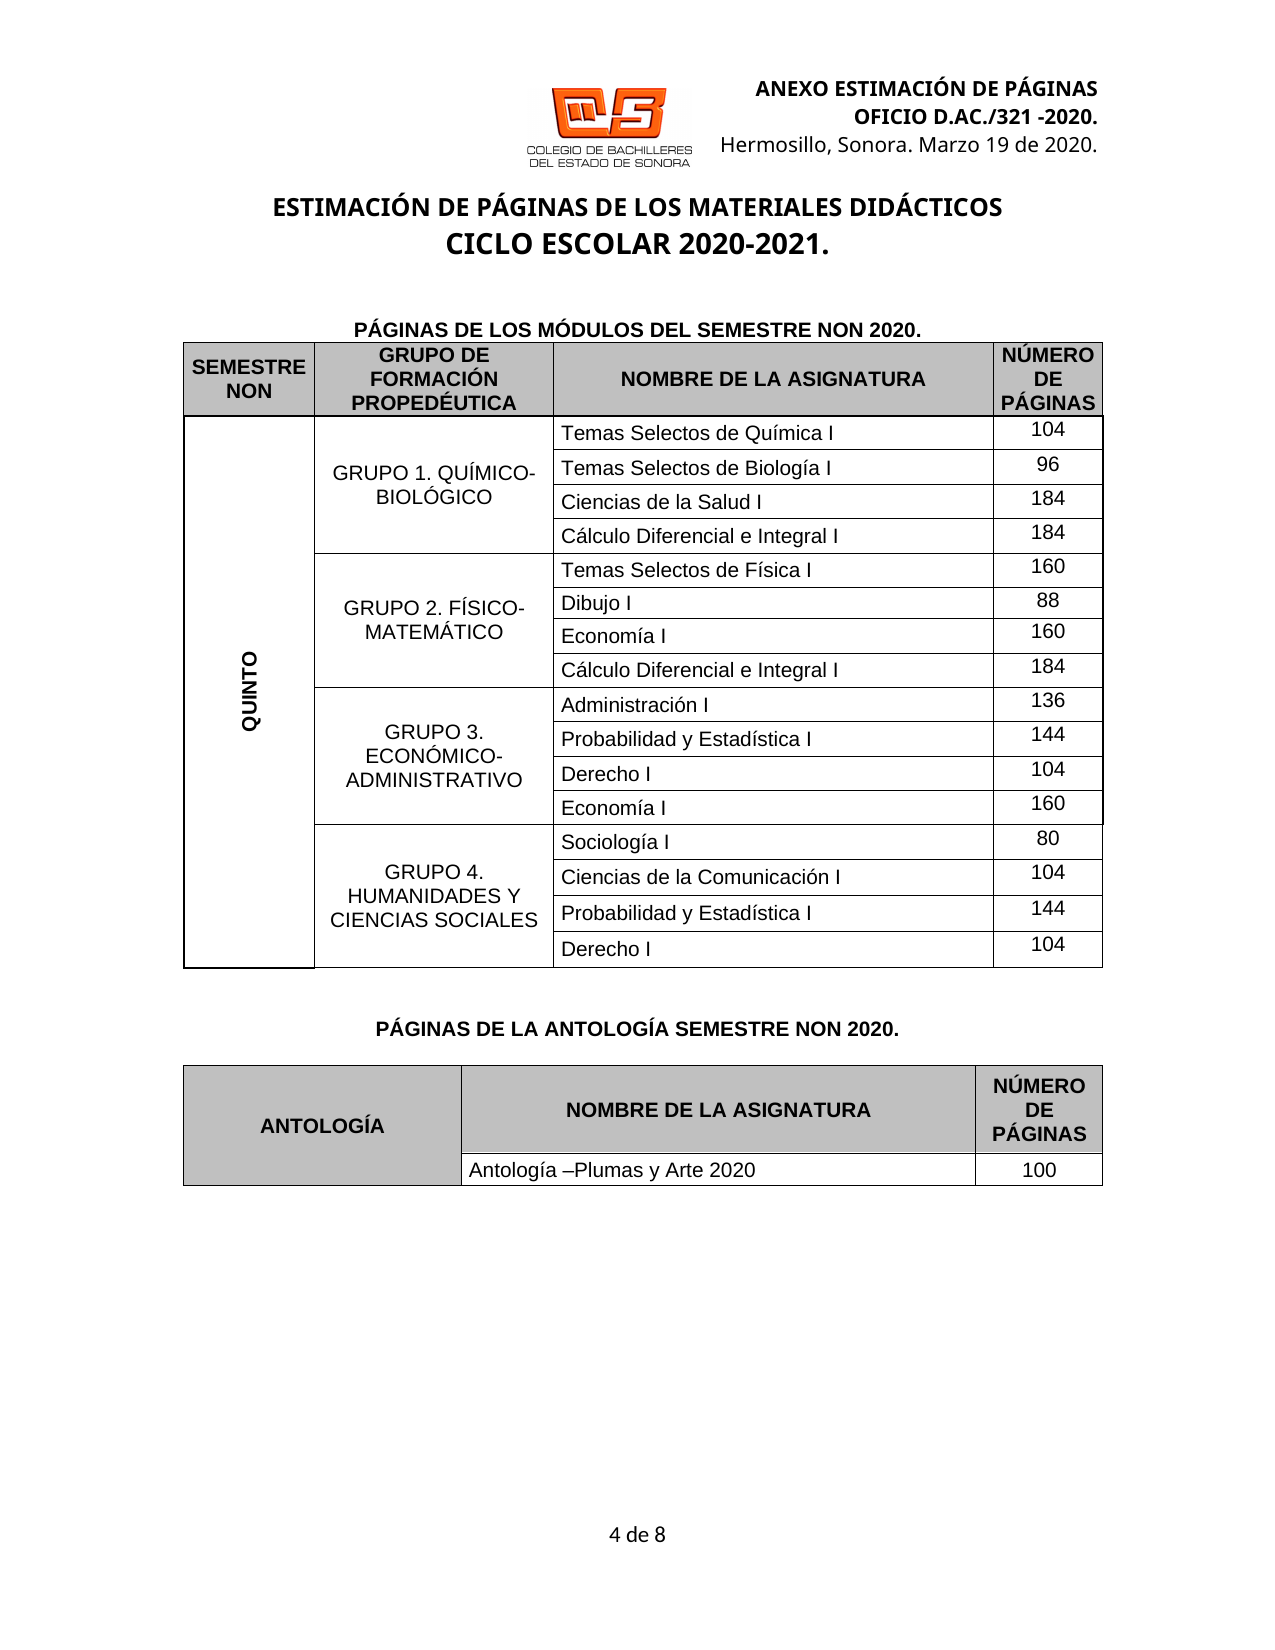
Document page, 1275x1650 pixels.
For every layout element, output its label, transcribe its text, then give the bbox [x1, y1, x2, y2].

table_cell Temas Selectos de Biología I [554, 450, 993, 484]
text PÁGINAS DE LOS MÓDULOS DEL SEMESTRE NON 2020. [177, 318, 1098, 342]
table_cell 144 [994, 722, 1102, 756]
table_cell 136 [994, 688, 1102, 721]
table_cell 160 [994, 554, 1102, 587]
table_cell 184 [994, 654, 1102, 687]
table_cell 184 [994, 519, 1102, 552]
picture [527, 88, 692, 167]
table_cell 160 [994, 791, 1102, 824]
table_header NOMBRE DE LA ASIGNATURA [462, 1066, 975, 1152]
table_cell 80 [994, 825, 1102, 859]
table_header ANTOLOGÍA [184, 1066, 461, 1185]
table_cell 96 [994, 450, 1102, 484]
table_cell Sociología I [554, 825, 993, 859]
text PÁGINAS DE LA ANTOLOGÍA SEMESTRE NON 2020. [177, 1017, 1098, 1041]
table_cell 100 [976, 1154, 1102, 1185]
table_cell Administración I [554, 688, 993, 721]
table_cell Derecho I [554, 932, 993, 967]
table_cell Antología –Plumas y Arte 2020 [462, 1154, 975, 1185]
table_header NÚMERO DE PÁGINAS [976, 1066, 1102, 1152]
table_cell Dibujo I [554, 588, 993, 618]
table_cell Ciencias de la Comunicación I [554, 860, 993, 895]
table_cell GRUPO 3. ECONÓMICO-ADMINISTRATIVO [315, 688, 553, 824]
table_header GRUPO DE FORMACIÓN PROPEDÉUTICA [315, 343, 553, 415]
table_cell 104 [994, 860, 1102, 895]
table_cell Probabilidad y Estadística I [554, 896, 993, 931]
table_cell Temas Selectos de Química I [554, 417, 993, 449]
table_header SEMESTRE NON [184, 343, 314, 415]
table_cell QUINTO [185, 417, 314, 967]
table_header NOMBRE DE LA ASIGNATURA [554, 343, 993, 415]
table_cell 184 [994, 485, 1102, 518]
table_cell Temas Selectos de Física I [554, 554, 993, 587]
table_cell 104 [994, 757, 1102, 790]
table_cell GRUPO 2. FÍSICO-MATEMÁTICO [315, 554, 553, 687]
table_cell Economía I [554, 619, 993, 652]
table_cell 104 [994, 932, 1102, 967]
table_cell Derecho I [554, 757, 993, 790]
table_cell Ciencias de la Salud I [554, 485, 993, 518]
table_cell 104 [994, 417, 1102, 449]
table_cell GRUPO 4. HUMANIDADES Y CIENCIAS SOCIALES [315, 825, 553, 967]
table_header NÚMERO DE PÁGINAS [994, 343, 1102, 415]
table_cell Cálculo Diferencial e Integral I [554, 519, 993, 552]
table_cell 88 [994, 588, 1102, 618]
table_cell Economía I [554, 791, 993, 824]
table_cell GRUPO 1. QUÍMICO-BIOLÓGICO [315, 417, 553, 552]
table_cell 160 [994, 619, 1102, 652]
table_cell Cálculo Diferencial e Integral I [554, 654, 993, 687]
table_cell Probabilidad y Estadística I [554, 722, 993, 756]
table_cell 144 [994, 896, 1102, 931]
